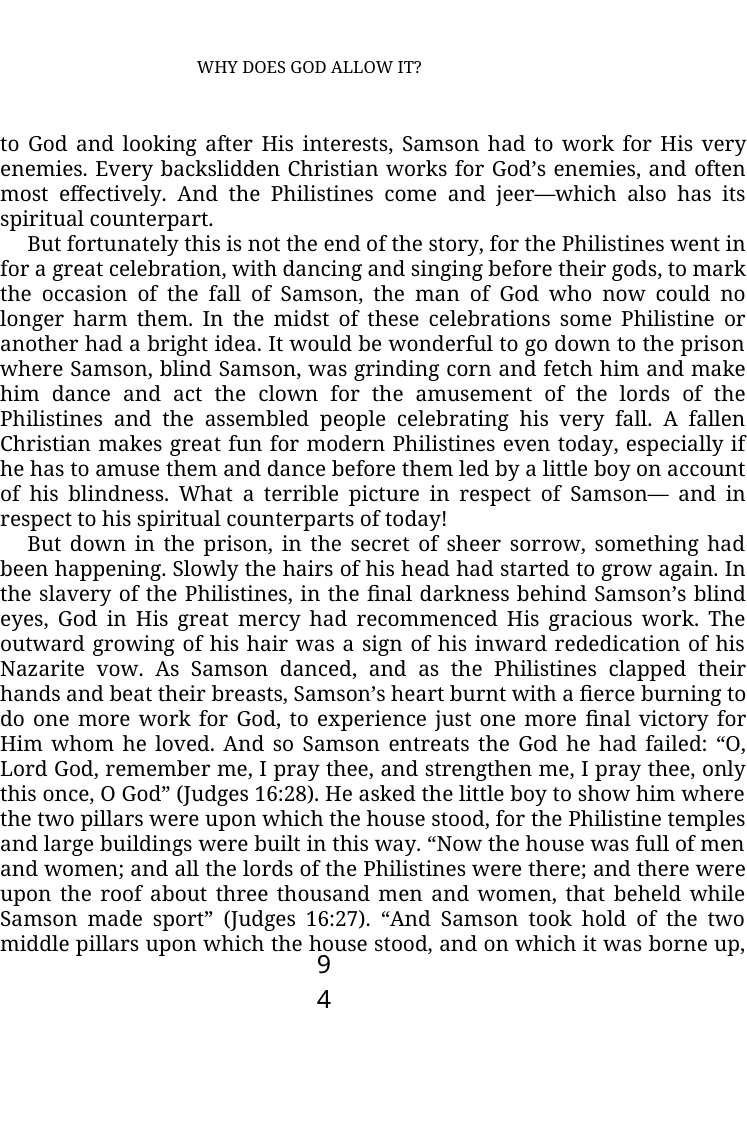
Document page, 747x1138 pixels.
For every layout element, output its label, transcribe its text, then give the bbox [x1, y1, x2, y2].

text But fortunately this is not the end of the story, for the Philistines went in for a great celebration, with dancing and singing before their gods, to mark the occasion of the fall of Samson, the man of God who now could no longer harm them. In the midst of these celebrations some Philistine or another had a bright idea. It would be wonderful to go down to the prison where Samson, blind Samson, was grinding corn and fetch him and make him dance and act the clown for the amusement of the lords of the Philistines and the assembled people celebrating his very fall. A fallen Christian makes great fun for modern Philistines even today, especially if he has to amuse them and dance before them led by a little boy on account of his blindness. What a terrible picture in respect of Samson— and in respect to his spiritual counterparts of today! [0, 232, 747, 532]
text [0, 532, 747, 957]
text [0, 132, 747, 232]
